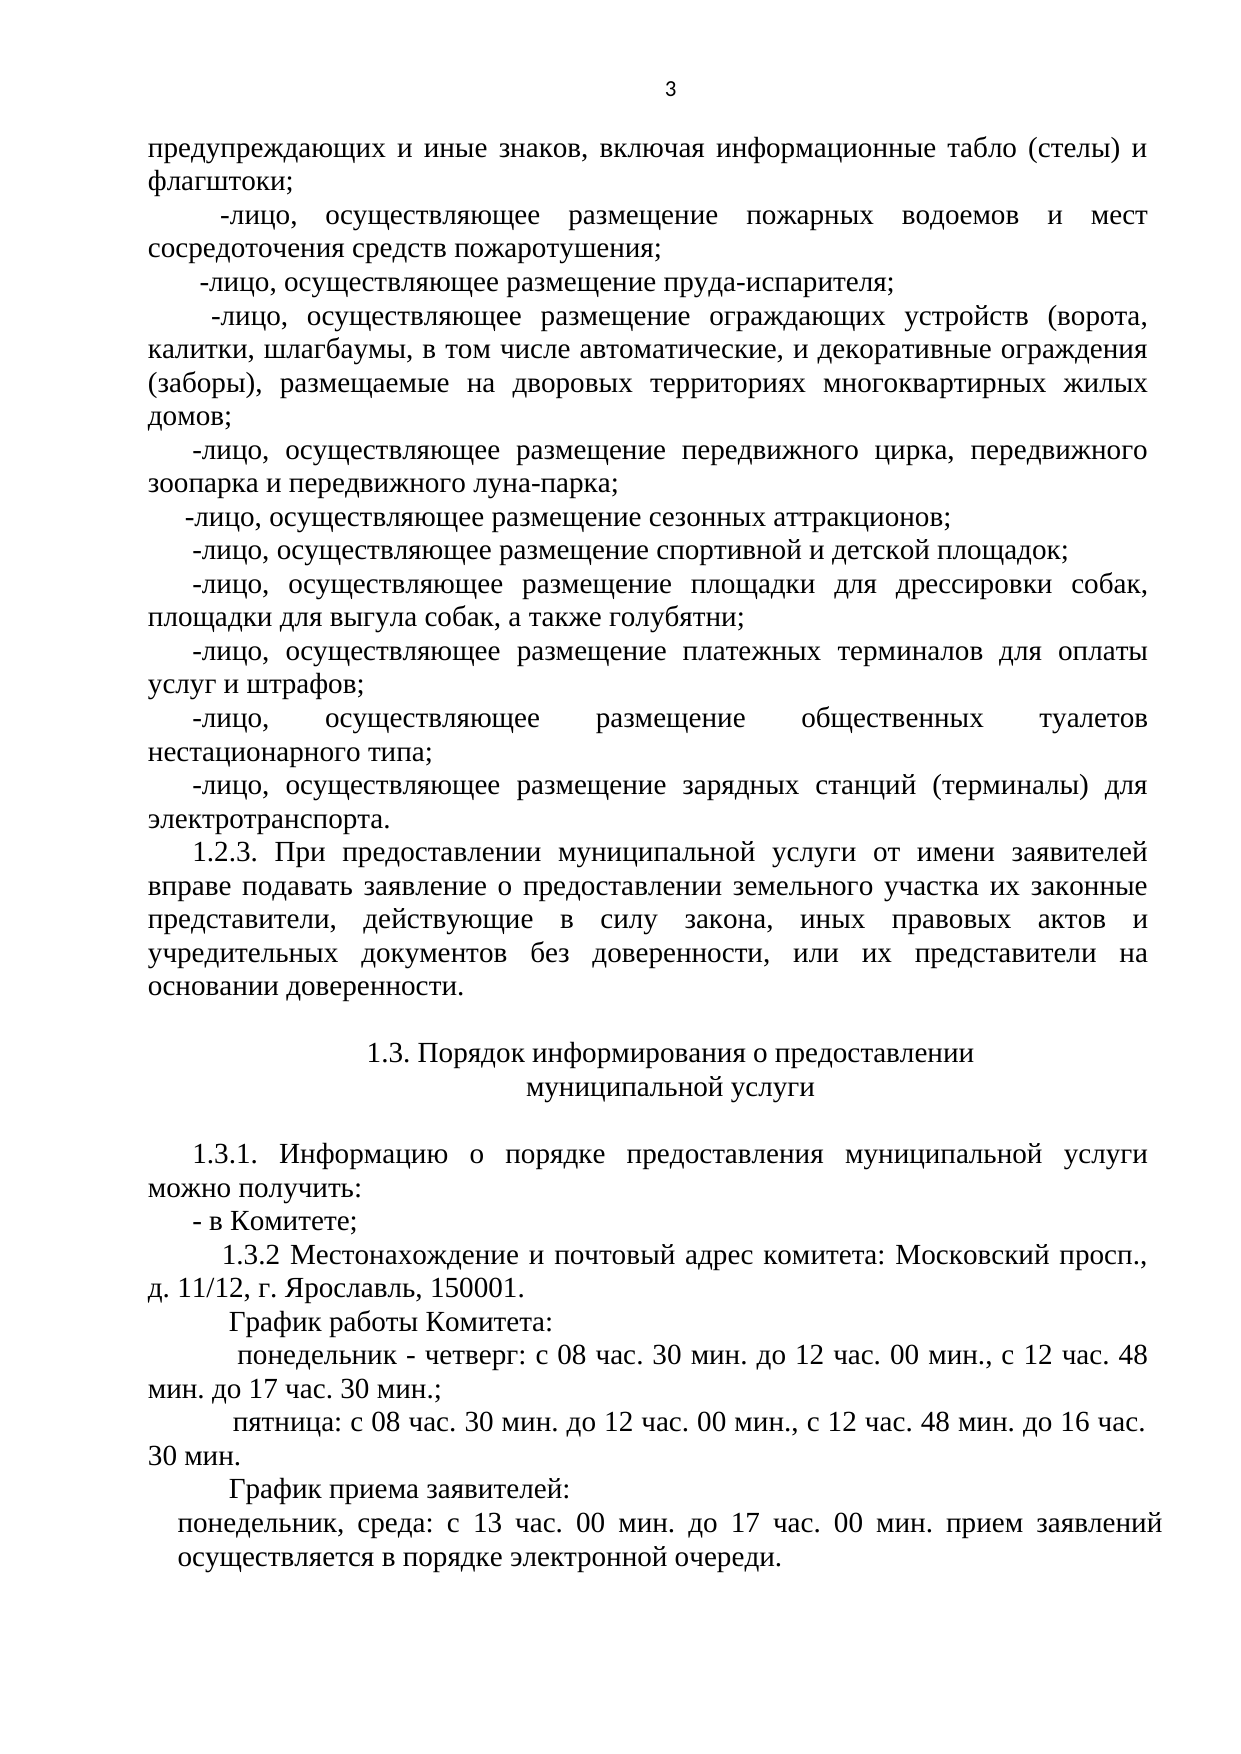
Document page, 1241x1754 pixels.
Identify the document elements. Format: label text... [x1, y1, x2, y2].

text - в Комитете; [148, 1203, 1149, 1237]
text понедельник - четверг: с 08 час. 30 мин. до 12 час. 00 мин., с 12 час. 48 мин. до 17 час. 30 мин.; [148, 1337, 1149, 1404]
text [148, 130, 1149, 197]
text муниципальной услуги [148, 1069, 1149, 1103]
text пятница: с 08 час. 30 мин. до 12 час. 00 мин., с 12 час. 48 мин. до 16 час. 30 мин. [148, 1404, 1149, 1472]
text 1.3.1. Информацию о порядке предоставления муниципальной услуги можно получить: [148, 1136, 1149, 1203]
text -лицо, осуществляющее размещение сезонных аттракционов; [177, 499, 1149, 532]
text понедельник, среда: с 13 час. 00 мин. до 17 час. 00 мин. прием заявлений осуществляется в порядке электронной очереди. [177, 1505, 1163, 1572]
text 1.3.2 Местонахождение и почтовый адрес комитета: Московский просп., д. 11/12, г. Ярославль, 150001. [148, 1237, 1149, 1304]
text -лицо, осуществляющее размещение пожарных водоемов и мест сосредоточения средств пожаротушения; [148, 197, 1149, 264]
text -лицо, осуществляющее размещение передвижного цирка, передвижного зоопарка и передвижного луна-парка; [148, 432, 1149, 499]
text -лицо, осуществляющее размещение площадки для дрессировки собак, площадки для выгула собак, а также голубятни; [148, 566, 1149, 633]
text 1.3. Порядок информирования о предоставлении [148, 1036, 1149, 1069]
text -лицо, осуществляющее размещение общественных туалетов нестационарного типа; [148, 700, 1149, 767]
text -лицо, осуществляющее размещение спортивной и детской площадок; [148, 532, 1149, 566]
text 1.2.3. При предоставлении муниципальной услуги от имени заявителей вправе подавать заявление о предоставлении земельного участка их законные представители, действующие в силу закона, иных правовых актов и учредительных документов без доверенности, или их представители на основании доверенности. [148, 834, 1149, 1002]
text -лицо, осуществляющее размещение платежных терминалов для оплаты услуг и штрафов; [148, 633, 1149, 700]
text -лицо, осуществляющее размещение зарядных станций (терминалы) для электротранспорта. [148, 767, 1149, 834]
text -лицо, осуществляющее размещение ограждающих устройств (ворота, калитки, шлагбаумы, в том числе автоматические, и декоративные ограждения (заборы), размещаемые на дворовых территориях многоквартирных жилых домов; [148, 298, 1149, 432]
text График приема заявителей: [148, 1472, 1149, 1505]
text -лицо, осуществляющее размещение пруда-испарителя; [148, 264, 1149, 298]
text График работы Комитета: [148, 1304, 1149, 1337]
